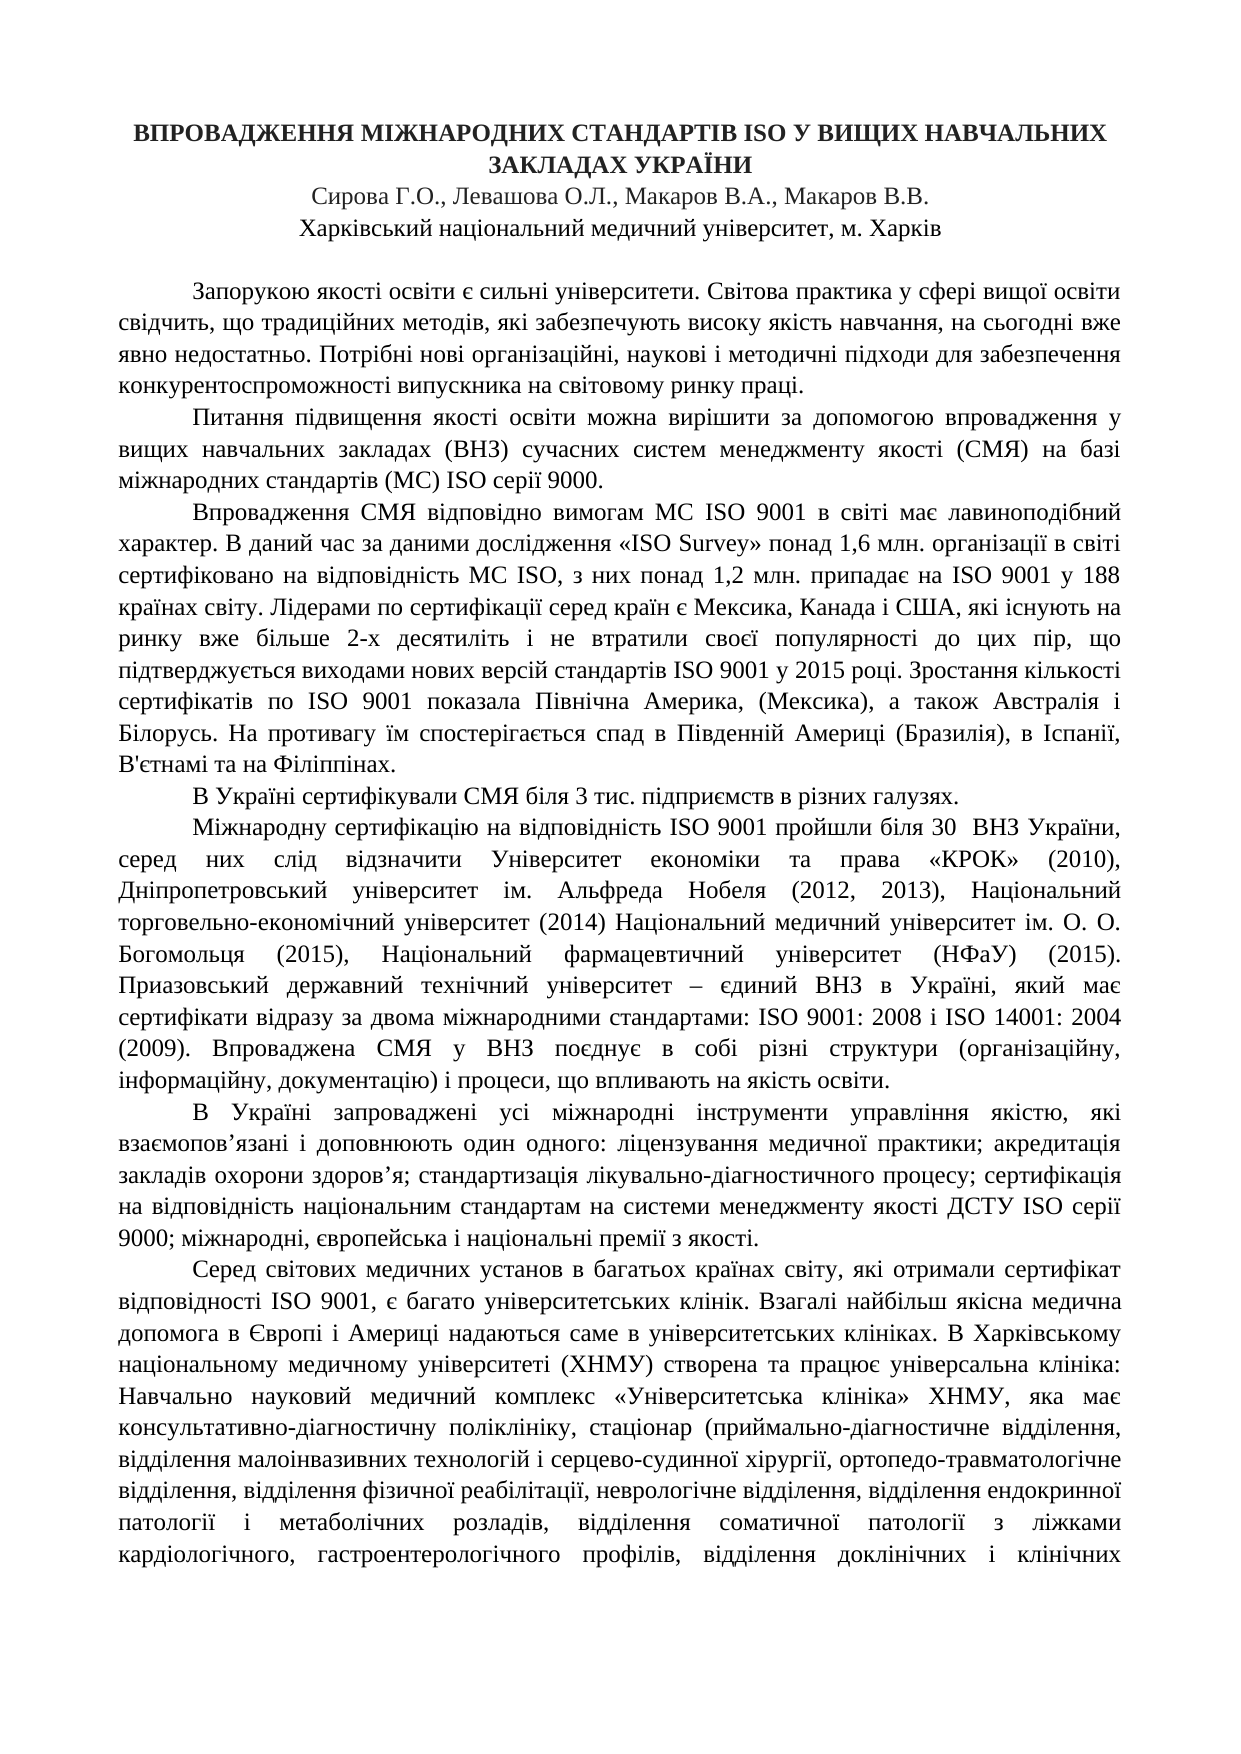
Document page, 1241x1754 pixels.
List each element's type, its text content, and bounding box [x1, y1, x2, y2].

text Питання підвищення якості освіти можна вирішити за допомогою впровадження у вищих навчальних закладах (ВНЗ) сучасних систем менеджменту якості (СМЯ) на базі міжнародних стандартів (МС) ISO серії 9000. [118, 402, 1122, 494]
text В Україні сертифікували СМЯ біля 3 тис. підприємств в різних галузях. [118, 781, 1122, 810]
text Впровадження СМЯ відповідно вимогам МС ISO 9001 в світі має лавиноподібний характер. В даний час за даними дослідження «ISO Survey» понад 1,6 млн. організації в світі сертифіковано на відповідність МС ISO, з них понад 1,2 млн. припадає на ISO 9001 у 188 країнах світу. Лідерами по сертифікації серед країн є Мексика, Канада і США, які існують на ринку вже більше 2-х десятиліть і не втратили своєї популярності до цих пір, що підтверджується виходами нових версій стандартів ISO 9001 у 2015 році. Зростання кількості сертифікатів по ISO 9001 показала Північна Америка, (Мексика), а також Австралія і Білорусь. На противагу їм спостерігається спад в Південній Америці (Бразилія), в Іспанії, В'єтнамі та на Філіппінах. [118, 497, 1122, 778]
text Харківський національний медичний університет, м. Харків [118, 213, 1122, 242]
text Запорукою якості освіти є сильні університети. Світова практика у сфері вищої освіти свідчить, що традиційних методів, які забезпечують високу якість навчання, на сьогодні вже явно недостатньо. Потрібні нові організаційні, наукові і методичні підходи для забезпечення конкурентоспроможності випускника на світовому ринку праці. [118, 276, 1122, 399]
text Міжнародну сертифікацію на відповідність ISO 9001 пройшли біля 30 ВНЗ України, серед них слід відзначити Університет економіки та права «КРОК» (2010), Дніпропетровський університет ім. Альфреда Нобеля (2012, 2013), Національний торговельно-економічний університет (2014) Національний медичний університет ім. О. О. Богомольця (2015), Національний фармацевтичний університет (НФаУ) (2015). Приазовський державний технічний університет – єдиний ВНЗ в Україні, який має сертифікати відразу за двома міжнародними стандартами: ІSО 9001: 2008 і ІSО 14001: 2004 (2009). Впроваджена СМЯ у ВНЗ поєднує в собі різні структури (організаційну, інформаційну, документацію) і процеси, що впливають на якість освіти. [118, 812, 1122, 1094]
text ВПРОВАДЖЕННЯ МІЖНАРОДНИХ СТАНДАРТІВ ISO У ВИЩИХ НАВЧАЛЬНИХ ЗАКЛАДАХ УКРАЇНИ [118, 118, 1122, 178]
text Сирова Г.О., Левашова О.Л., Макаров В.А., Макаров В.В. [118, 181, 1122, 210]
text В Україні запроваджені усі міжнародні інструменти управління якістю, які взаємопов’язані і доповнюють один одного: ліцензування медичної практики; акредитація закладів охорони здоров’я; стандартизація лікувально-діагностичного процесу; сертифікація на відповідність національним стандартам на системи менеджменту якості ДСТУ ISO серії 9000; міжнародні, європейська і національні премії з якості. [118, 1097, 1122, 1252]
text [118, 1254, 1122, 1567]
